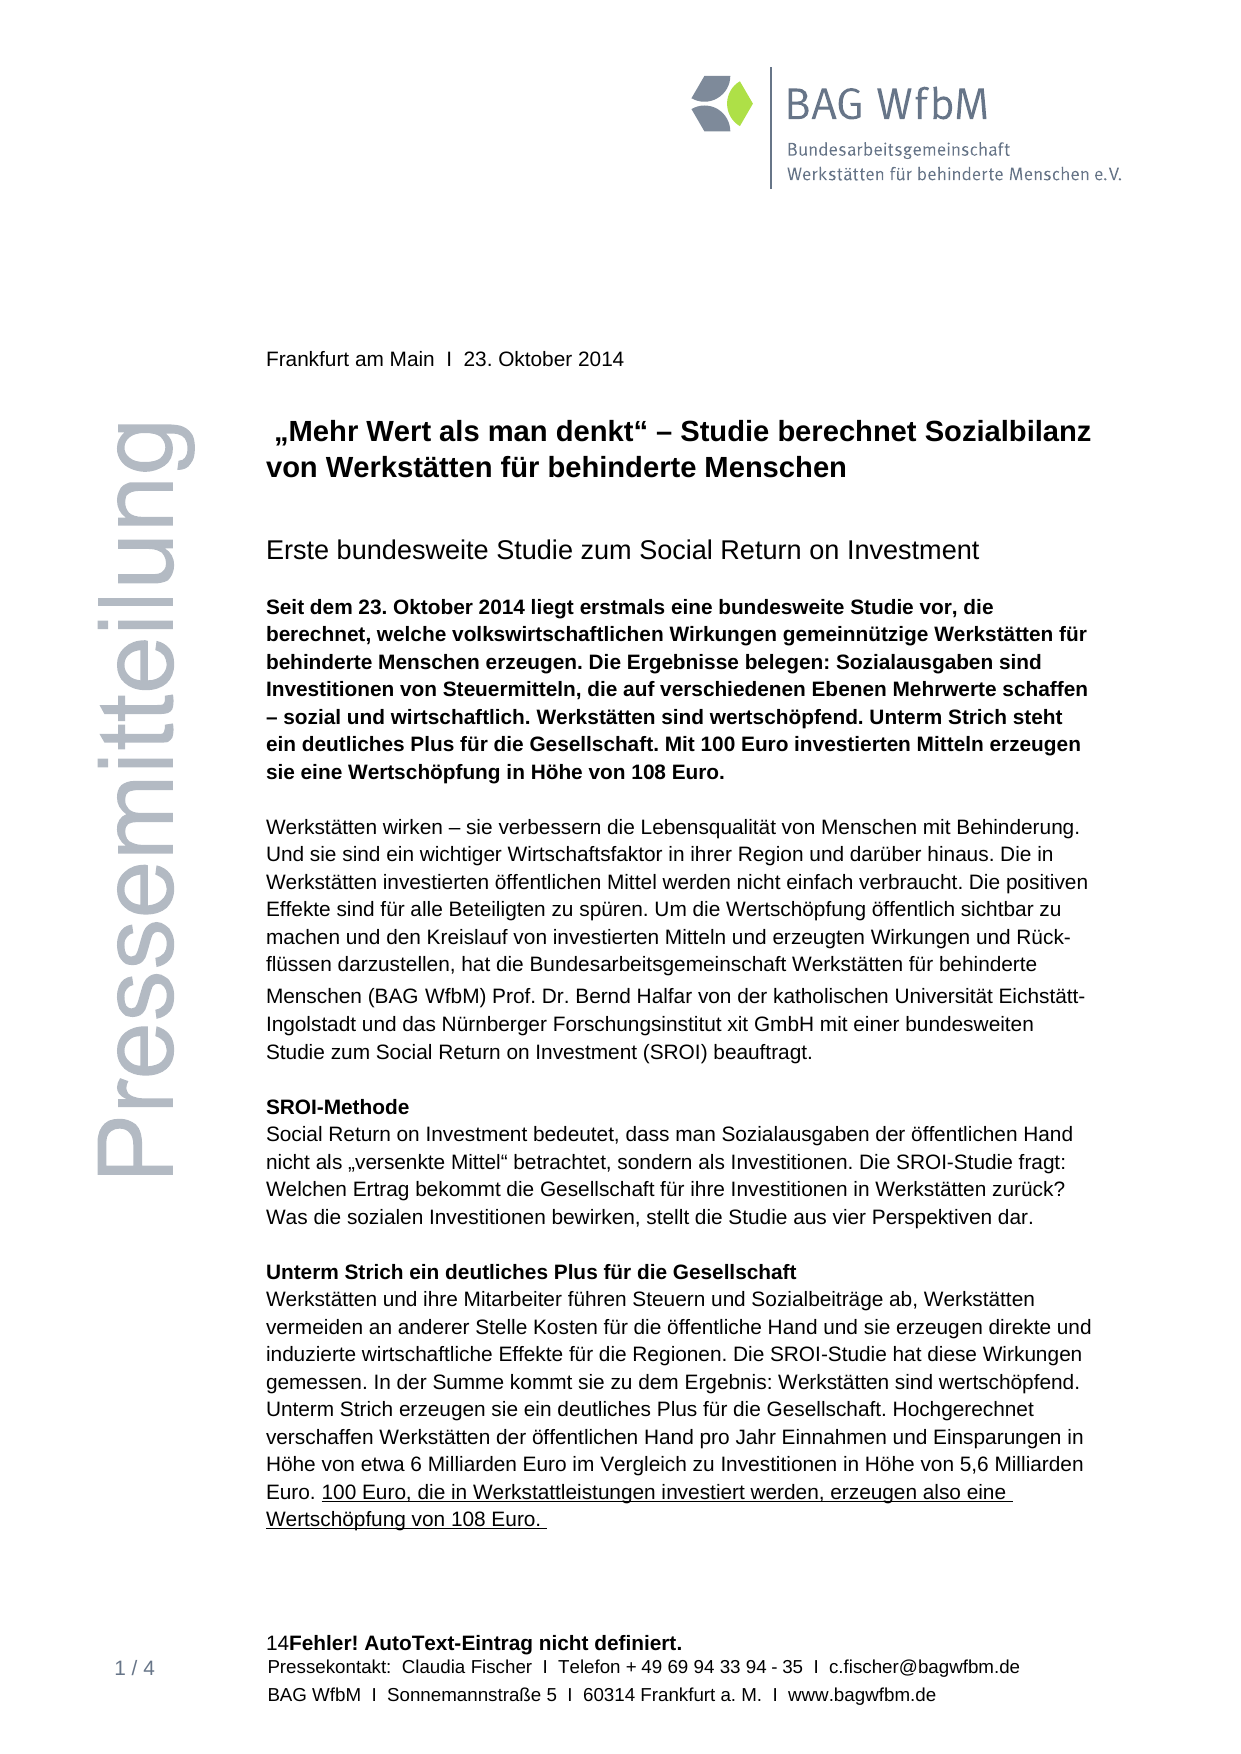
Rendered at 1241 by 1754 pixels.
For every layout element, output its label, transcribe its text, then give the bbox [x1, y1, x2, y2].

text Social Return on Investment bedeutet, dass man Sozialausgaben der öffentlichen Hand nicht als „versenkte Mittel“ betrachtet, sondern als Investitionen. Die SROI-Studie fragt: Welchen Ertrag bekommt die Gesellschaft für ihre Investitionen in Werkstätten zurück? Was die sozialen Investitionen bewirken, stellt die Studie aus vier Perspektiven dar. [266, 1122, 1092, 1228]
subtitle Erste bundesweite Studie zum Social Return on Investment [266, 536, 1092, 566]
text Seit dem 23. Oktober 2014 liegt erstmals eine bundesweite Studie vor, die berechnet, welche volkswirtschaftlichen Wirkungen gemeinnützige Werkstätten für behinderte Menschen erzeugen. Die Ergebnisse belegen: Sozialausgaben sind Investitionen von Steuermitteln, die auf verschiedenen Ebenen Mehrwerte schaffen – sozial und wirtschaftlich. Werkstätten sind wertschöpfend. Unterm Strich steht ein deutliches Plus für die Gesellschaft. Mit 100 Euro investierten Mitteln erzeugen sie eine Wertschöpfung in Höhe von 108 Euro. [266, 595, 1092, 784]
subtitle „Mehr Wert als man denkt“ – Studie berechnet Sozialbilanz von Werkstätten für behinderte Menschen [266, 413, 1092, 520]
text Werkstätten wirken – sie verbessern die Lebensqualität von Menschen mit Behinderung. Und sie sind ein wichtiger Wirtschaftsfaktor in ihrer Region und darüber hinaus. Die in Werkstätten investierten öffentlichen Mittel werden nicht einfach verbraucht. Die positiven Effekte sind für alle Beteiligten zu spüren. Um die Wertschöpfung öffentlich sichtbar zu machen und den Kreislauf von investierten Mitteln und erzeugten Wirkungen und Rück-flüssen darzustellen, hat die Bundesarbeitsgemeinschaft Werkstätten für behinderte Menschen (BAG WfbM) Prof. Dr. Bernd Halfar von der katholischen Universität Eichstätt-Ingolstadt und das Nürnberger Forschungsinstitut xit GmbH mit einer bundesweiten Studie zum Social Return on Investment (SROI) beauftragt. [266, 815, 1092, 1063]
text Werkstätten und ihre Mitarbeiter führen Steuern und Sozialbeiträge ab, Werkstätten vermeiden an anderer Stelle Kosten für die öffentliche Hand und sie erzeugen direkte und induzierte wirtschaftliche Effekte für die Regionen. Die SROI-Studie hat diese Wirkungen gemessen. In der Summe kommt sie zu dem Ergebnis: Werkstätten sind wertschöpfend. Unterm Strich erzeugen sie ein deutliches Plus für die Gesellschaft. Hochgerechnet verschaffen Werkstätten der öffentlichen Hand pro Jahr Einnahmen und Einsparungen in Höhe von etwa 6 Milliarden Euro im Vergleich zu Investitionen in Höhe von 5,6 Milliarden Euro. 100 Euro, die in Werkstattleistungen investiert werden, erzeugen also eine Wertschöpfung von 108 Euro. [266, 1287, 1092, 1531]
text Unterm Strich ein deutliches Plus für die Gesellschaft [266, 1259, 1092, 1283]
text Frankfurt am Main I 23. Oktober 2014 [266, 343, 1092, 372]
text SROI-Methode [266, 1094, 1092, 1118]
